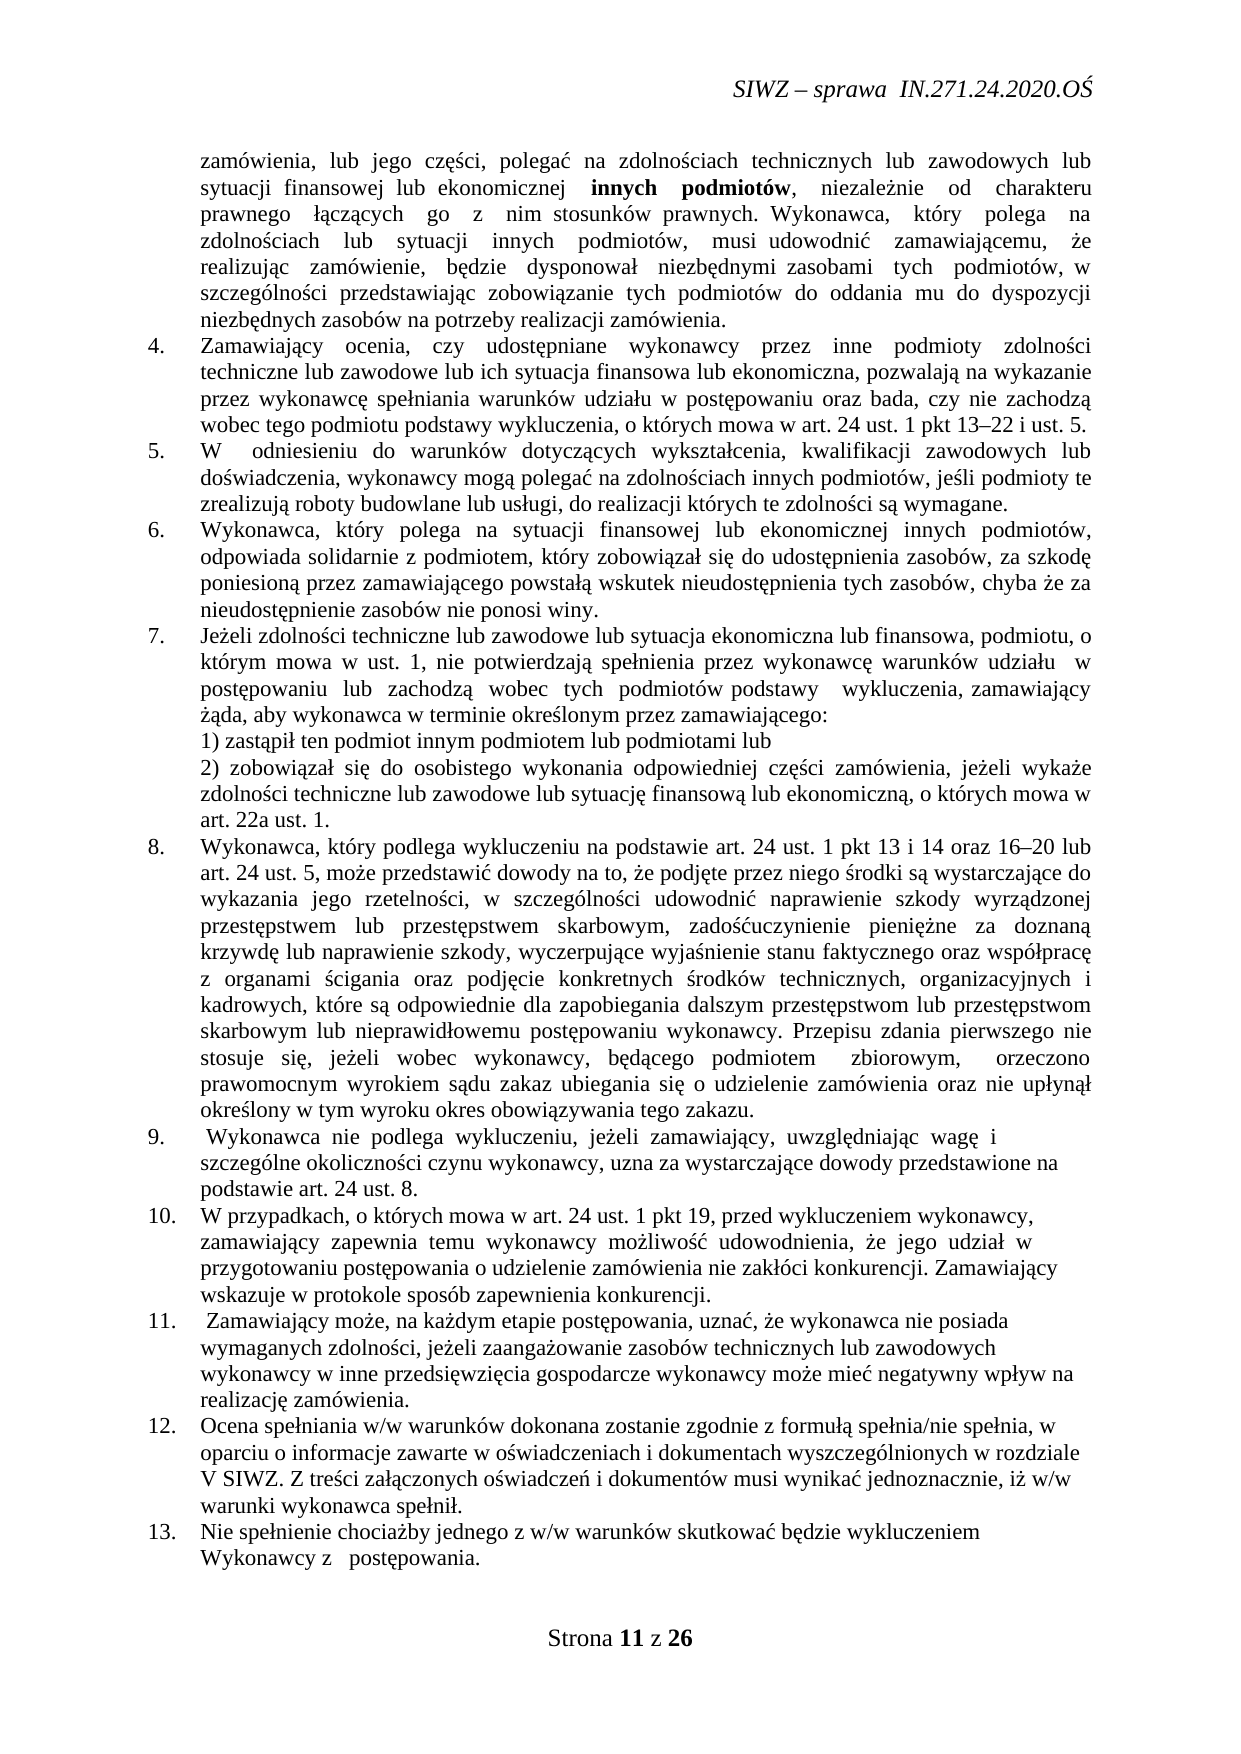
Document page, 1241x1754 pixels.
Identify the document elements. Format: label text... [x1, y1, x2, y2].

list Wykonawca nie podlega wykluczeniu, jeżeli zamawiający, uwzględniając wagę i szczególne okoliczności czynu wykonawcy, uzna za wystarczające dowody przedstawione na podstawie art. 24 ust. 8. [148, 1123, 1093, 1202]
list Wykonawca, który polega na sytuacji finansowej lub ekonomicznej innych podmiotów, odpowiada solidarnie z podmiotem, który zobowiązał się do udostępnienia zasobów, za szkodę poniesioną przez zamawiającego powstałą wskutek nieudostępnienia tych zasobów, chyba że za nieudostępnienie zasobów nie ponosi winy. [148, 517, 1093, 622]
list Zamawiający ocenia, czy udostępniane wykonawcy przez inne podmioty zdolności techniczne lub zawodowe lub ich sytuacja finansowa lub ekonomiczna, pozwalają na wykazanie przez wykonawcę spełniania warunków udziału w postępowaniu oraz bada, czy nie zachodzą wobec tego podmiotu podstawy wykluczenia, o których mowa w art. 24 ust. 1 pkt 13–22 i ust. 5. [148, 332, 1093, 437]
list Nie spełnienie chociażby jednego z w/w warunków skutkować będzie wykluczeniem Wykonawcy z postępowania. [148, 1518, 1093, 1571]
text 2) zobowiązał się do osobistego wykonania odpowiedniej części zamówienia, jeżeli wykaże zdolności techniczne lub zawodowe lub sytuację finansową lub ekonomiczną, o których mowa w art. 22a ust. 1. [200, 754, 1093, 833]
list Jeżeli zdolności techniczne lub zawodowe lub sytuacja ekonomiczna lub finansowa, podmiotu, o którym mowa w ust. 1, nie potwierdzają spełnienia przez wykonawcę warunków udziału w postępowaniu lub zachodzą wobec tych podmiotów podstawy wykluczenia, zamawiający żąda, aby wykonawca w terminie określonym przez zamawiającego: [148, 622, 1093, 727]
list W odniesieniu do warunków dotyczących wykształcenia, kwalifikacji zawodowych lub doświadczenia, wykonawcy mogą polegać na zdolnościach innych podmiotów, jeśli podmioty te zrealizują roboty budowlane lub usługi, do realizacji których te zdolności są wymagane. [148, 437, 1093, 517]
list Ocena spełniania w/w warunków dokonana zostanie zgodnie z formułą spełnia/nie spełnia, w oparciu o informacje zawarte w oświadczeniach i dokumentach wyszczególnionych w rozdziale V SIWZ. Z treści załączonych oświadczeń i dokumentów musi wynikać jednoznacznie, iż w/w warunki wykonawca spełnił. [148, 1413, 1093, 1518]
list Zamawiający może, na każdym etapie postępowania, uznać, że wykonawca nie posiada wymaganych zdolności, jeżeli zaangażowanie zasobów technicznych lub zawodowych wykonawcy w inne przedsięwzięcia gospodarcze wykonawcy może mieć negatywny wpływ na realizację zamówienia. [148, 1307, 1093, 1413]
list Wykonawca, który podlega wykluczeniu na podstawie art. 24 ust. 1 pkt 13 i 14 oraz 16–20 lub art. 24 ust. 5, może przedstawić dowody na to, że podjęte przez niego środki są wystarczające do wykazania jego rzetelności, w szczególności udowodnić naprawienie szkody wyrządzonej przestępstwem lub przestępstwem skarbowym, zadośćuczynienie pieniężne za doznaną krzywdę lub naprawienie szkody, wyczerpujące wyjaśnienie stanu faktycznego oraz współpracę z organami ścigania oraz podjęcie konkretnych środków technicznych, organizacyjnych i kadrowych, które są odpowiednie dla zapobiegania dalszym przestępstwom lub przestępstwom skarbowym lub nieprawidłowemu postępowaniu wykonawcy. Przepisu zdania pierwszego nie stosuje się, jeżeli wobec wykonawcy, będącego podmiotem zbiorowym, orzeczono prawomocnym wyrokiem sądu zakaz ubiegania się o udzielenie zamówienia oraz nie upłynął określony w tym wyroku okres obowiązywania tego zakazu. [148, 833, 1093, 1123]
text 1) zastąpił ten podmiot innym podmiotem lub podmiotami lub [200, 727, 1093, 754]
list W przypadkach, o których mowa w art. 24 ust. 1 pkt 19, przed wykluczeniem wykonawcy, zamawiający zapewnia temu wykonawcy możliwość udowodnienia, że jego udział w przygotowaniu postępowania o udzielenie zamówienia nie zakłóci konkurencji. Zamawiający wskazuje w protokole sposób zapewnienia konkurencji. [148, 1202, 1093, 1307]
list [148, 148, 1093, 332]
